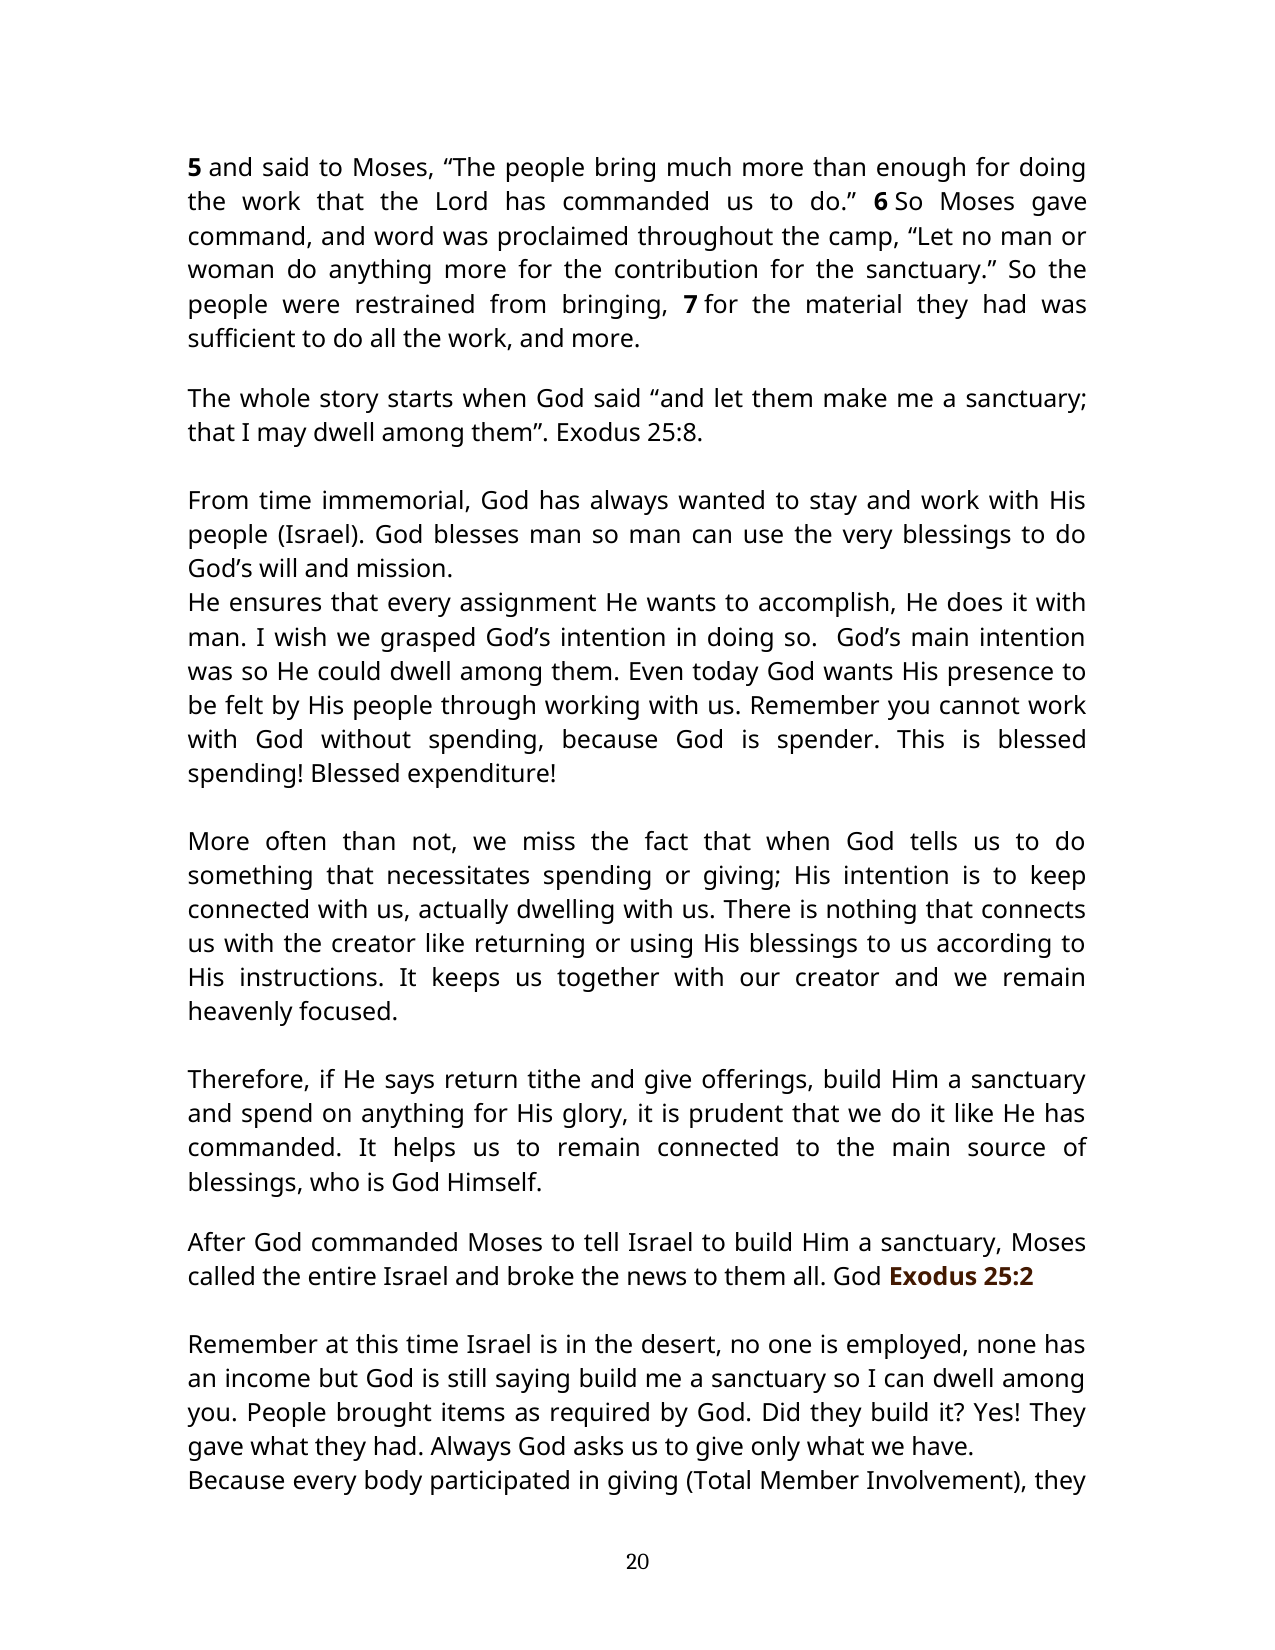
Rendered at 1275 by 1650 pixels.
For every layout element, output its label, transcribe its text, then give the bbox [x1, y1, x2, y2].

text The whole story starts when God said “and let them make me a sanctuary; that I may dwell among them”. Exodus 25:8. [187, 381, 1087, 449]
text After God commanded Moses to tell Israel to build Him a sanctuary, Moses called the entire Israel and broke the news to them all. God Exodus 25:2 [187, 1224, 1087, 1293]
text Remember at this time Israel is in the desert, no one is employed, none has an income but God is still saying build me a sanctuary so I can dwell among you. People brought items as required by God. Did they build it? Yes! They gave what they had. Always God asks us to give only what we have. [187, 1327, 1087, 1463]
text He ensures that every assignment He wants to accomplish, He does it with man. I wish we grasped God’s intention in doing so. God’s main intention was so He could dwell among them. Even today God wants His presence to be felt by His people through working with us. Remember you cannot work with God without spending, because God is spender. This is blessed spending! Blessed expenditure! [187, 585, 1087, 789]
text Therefore, if He says return tithe and give offerings, build Him a sanctuary and spend on anything for His glory, it is prudent that we do it like He has commanded. It helps us to remain connected to the main source of blessings, who is God Himself. [187, 1062, 1087, 1198]
text 5 and said to Moses, “The people bring much more than enough for doing the work that the Lord has commanded us to do.” 6 So Moses gave command, and word was proclaimed throughout the camp, “Let no man or woman do anything more for the contribution for the sanctuary.” So the people were restrained from bringing, 7 for the material they had was sufficient to do all the work, and more. [187, 150, 1087, 354]
text From time immemorial, God has always wanted to stay and work with His people (Israel). God blesses man so man can use the very blessings to do God’s will and mission. [187, 483, 1087, 585]
text More often than not, we miss the fact that when God tells us to do something that necessitates spending or giving; His intention is to keep connected with us, actually dwelling with us. There is nothing that connects us with the creator like returning or using His blessings to us according to His instructions. It keeps us together with our creator and we remain heavenly focused. [187, 823, 1087, 1028]
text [187, 1463, 1087, 1497]
